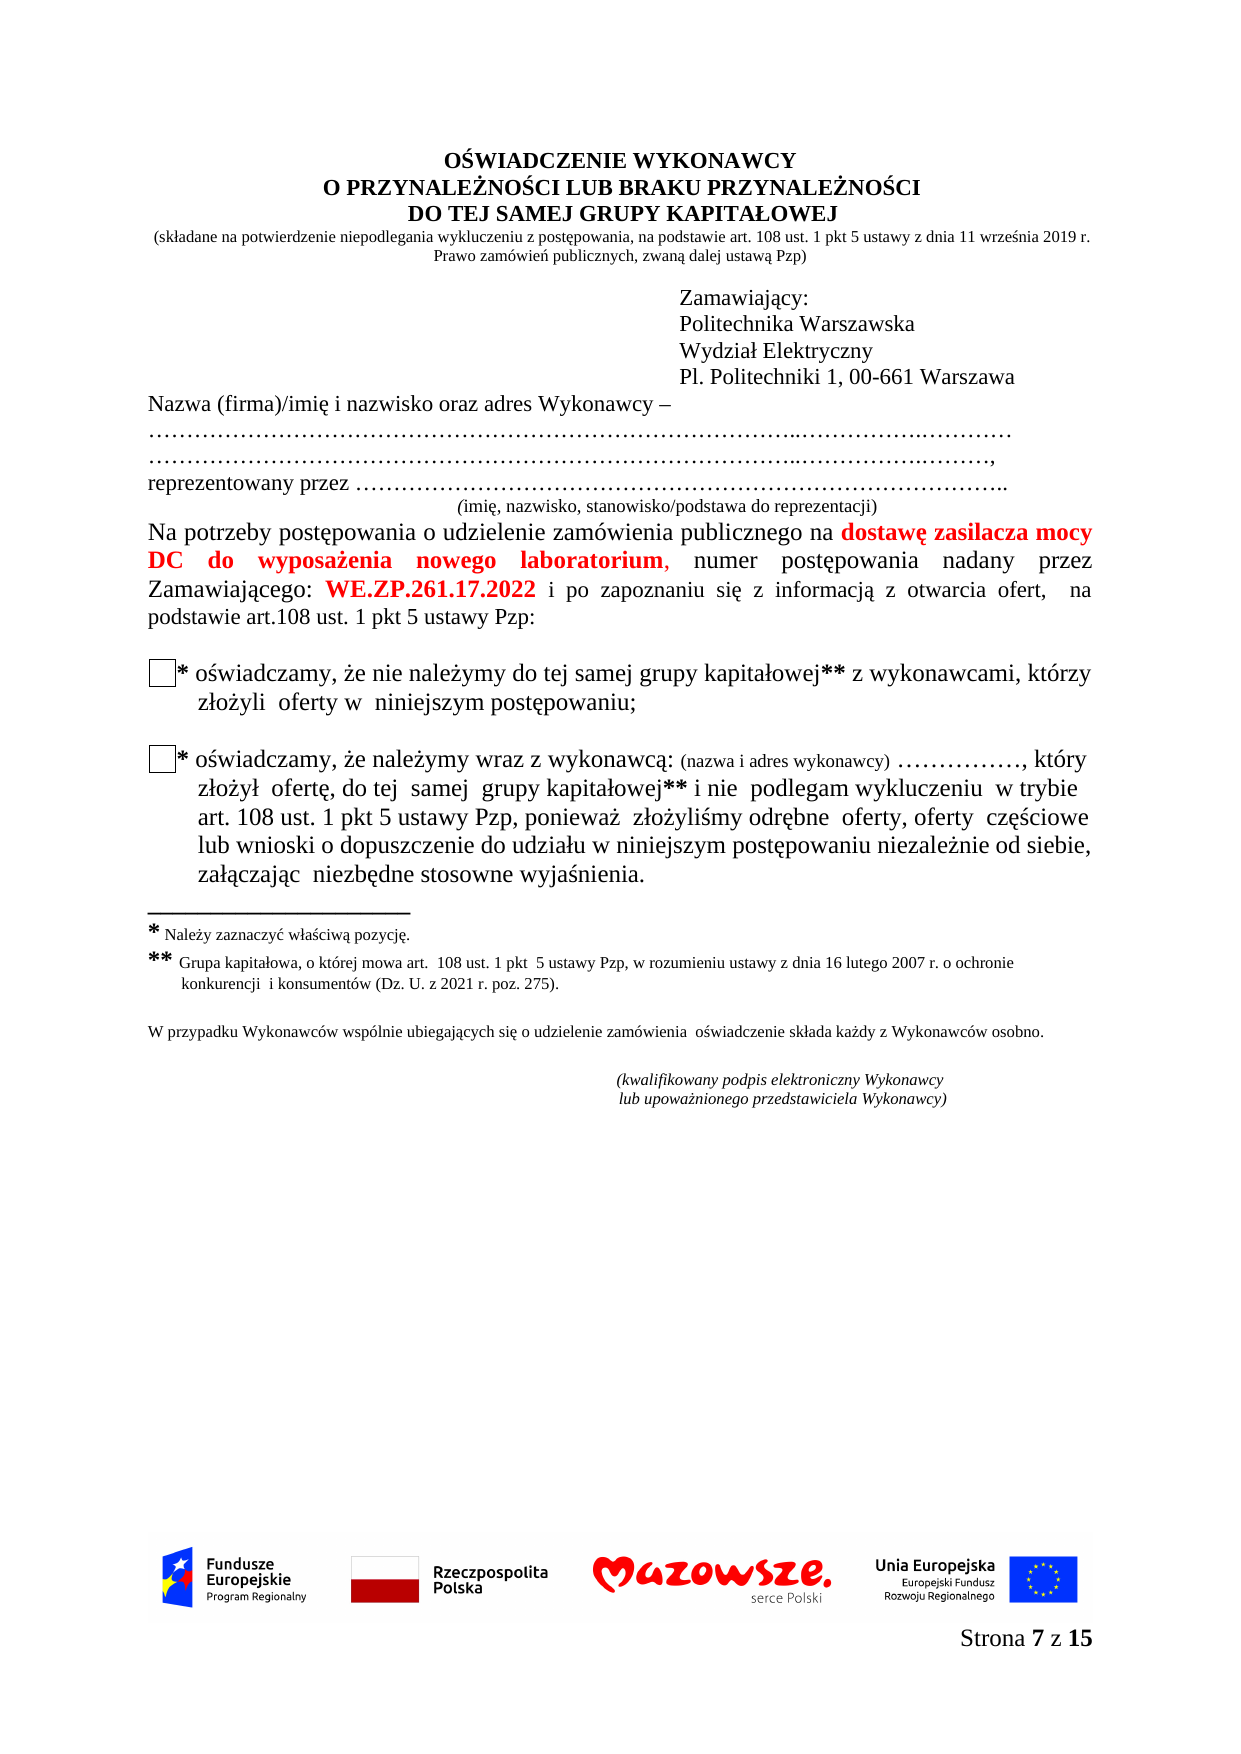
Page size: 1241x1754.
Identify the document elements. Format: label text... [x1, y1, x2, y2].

text złożył ofertę, do tej samej grupy kapitałowej** i nie podlegam wykluczeniu w trybie [148, 773, 1093, 802]
text do tej samej grupy kapitałowej [148, 200, 1093, 227]
text W przypadku Wykonawców wspólnie ubiegających się o udzielenie zamówienia oświadczenie składa każdy z Wykonawców osobno. [148, 1022, 1093, 1041]
text (kwalifikowany podpis elektroniczny Wykonawcy [148, 1070, 1093, 1089]
text _____________________ [148, 888, 1093, 917]
text konkurencji i konsumentów (Dz. U. z 2021 r. poz. 275). [148, 974, 1093, 993]
text …………………………………………………………………………..…………….………, [148, 442, 1093, 469]
text reprezentowany przez ………………………………………………………………………….. [148, 469, 1093, 495]
text Nazwa (firma)/imię i nazwisko oraz adres Wykonawcy – [148, 389, 1093, 416]
text Zamawiający: [148, 284, 1093, 311]
text Pl. Politechniki 1, 00-661 Warszawa [148, 363, 1093, 389]
text Wydział Elektryczny [148, 337, 1093, 363]
text (imię, nazwisko, stanowisko/podstawa do reprezentacji) [148, 495, 1093, 517]
text Oświadczenie WYKONAWCY [148, 148, 1093, 174]
text lub wnioski o dopuszczenie do udziału w niniejszym postępowaniu niezależnie od siebie, [148, 830, 1093, 859]
text …………………………………………………………………………..…………….………… [148, 416, 1093, 442]
text * oświadczamy, że nie należymy do tej samej grupy kapitałowej** z wykonawcami, którzy [148, 658, 1093, 687]
text * Należy zaznaczyć właściwą pozycję. [148, 917, 1093, 945]
text załączając niezbędne stosowne wyjaśnienia. [148, 859, 1093, 888]
text złożyli oferty w niniejszym postępowaniu; [148, 687, 1093, 715]
picture [147, 1532, 1093, 1623]
text Politechnika Warszawska [148, 311, 1093, 337]
text lub upoważnionego przedstawiciela Wykonawcy) [148, 1089, 1093, 1108]
text art. 108 ust. 1 pkt 5 ustawy Pzp, ponieważ złożyliśmy odrębne oferty, oferty częściowe [148, 802, 1093, 830]
text (składane na potwierdzenie niepodlegania wykluczeniu z postępowania, na podstawie art. 108 ust. 1 pkt 5 ustawy z dnia 11 września 2019 r. Prawo zamówień publicznych, zwaną dalej ustawą Pzp) [148, 227, 1093, 265]
text o PRZYNALEŻNOŚci LUB braku przynależności [148, 174, 1093, 200]
text * oświadczamy, że należymy wraz z wykonawcą: (nazwa i adres wykonawcy) ……………, który [148, 744, 1093, 773]
text Na potrzeby postępowania o udzielenie zamówienia publicznego na dostawę zasilacza mocy DC do wyposażenia nowego laboratorium, numer postępowania nadany przez Zamawiającego: WE.ZP.261.17.2022 i po zapoznaniu się z informacją z otwarcia ofert, na podstawie art.108 ust. 1 pkt 5 ustawy Pzp: [148, 517, 1093, 629]
text ** Grupa kapitałowa, o której mowa art. 108 ust. 1 pkt 5 ustawy Pzp, w rozumieniu ustawy z dnia 16 lutego 2007 r. o ochronie [148, 945, 1093, 974]
